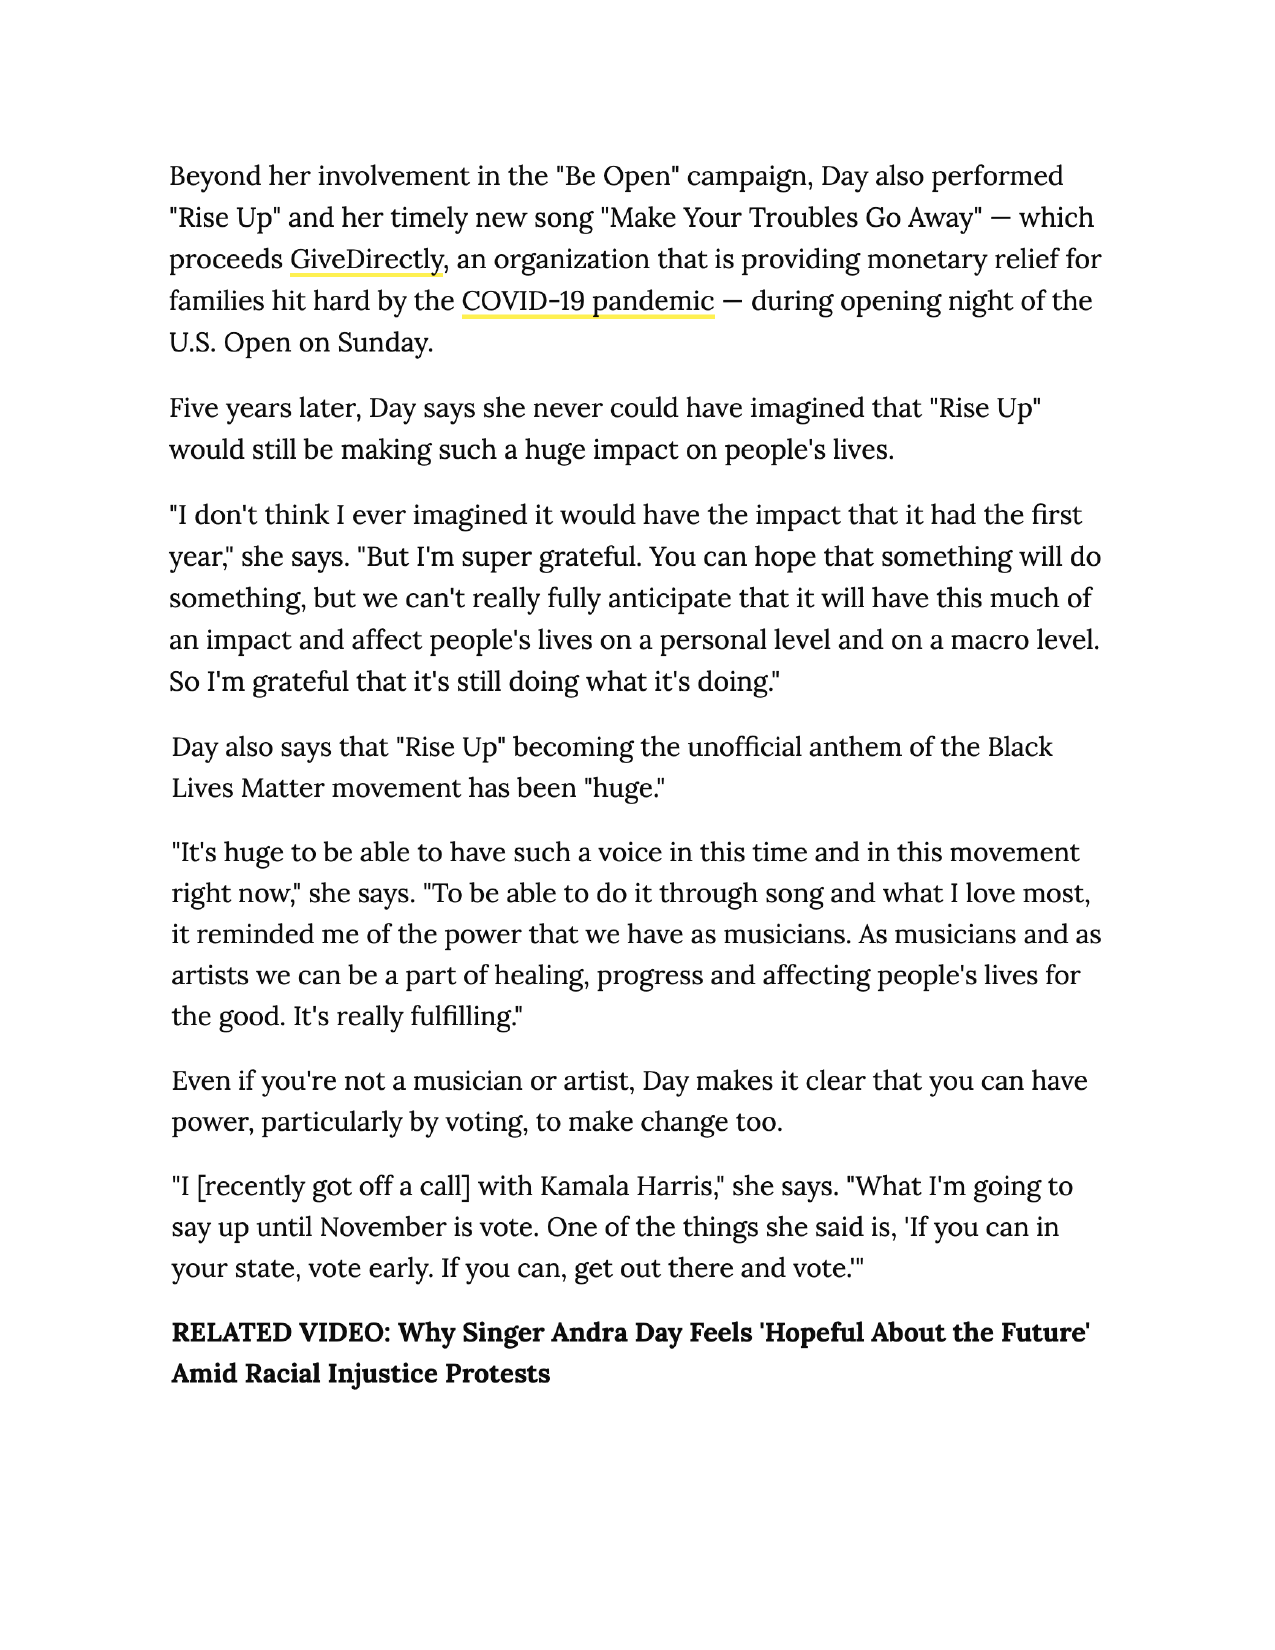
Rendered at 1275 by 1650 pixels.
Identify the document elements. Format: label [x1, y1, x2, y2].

picture [150, 150, 1125, 1407]
